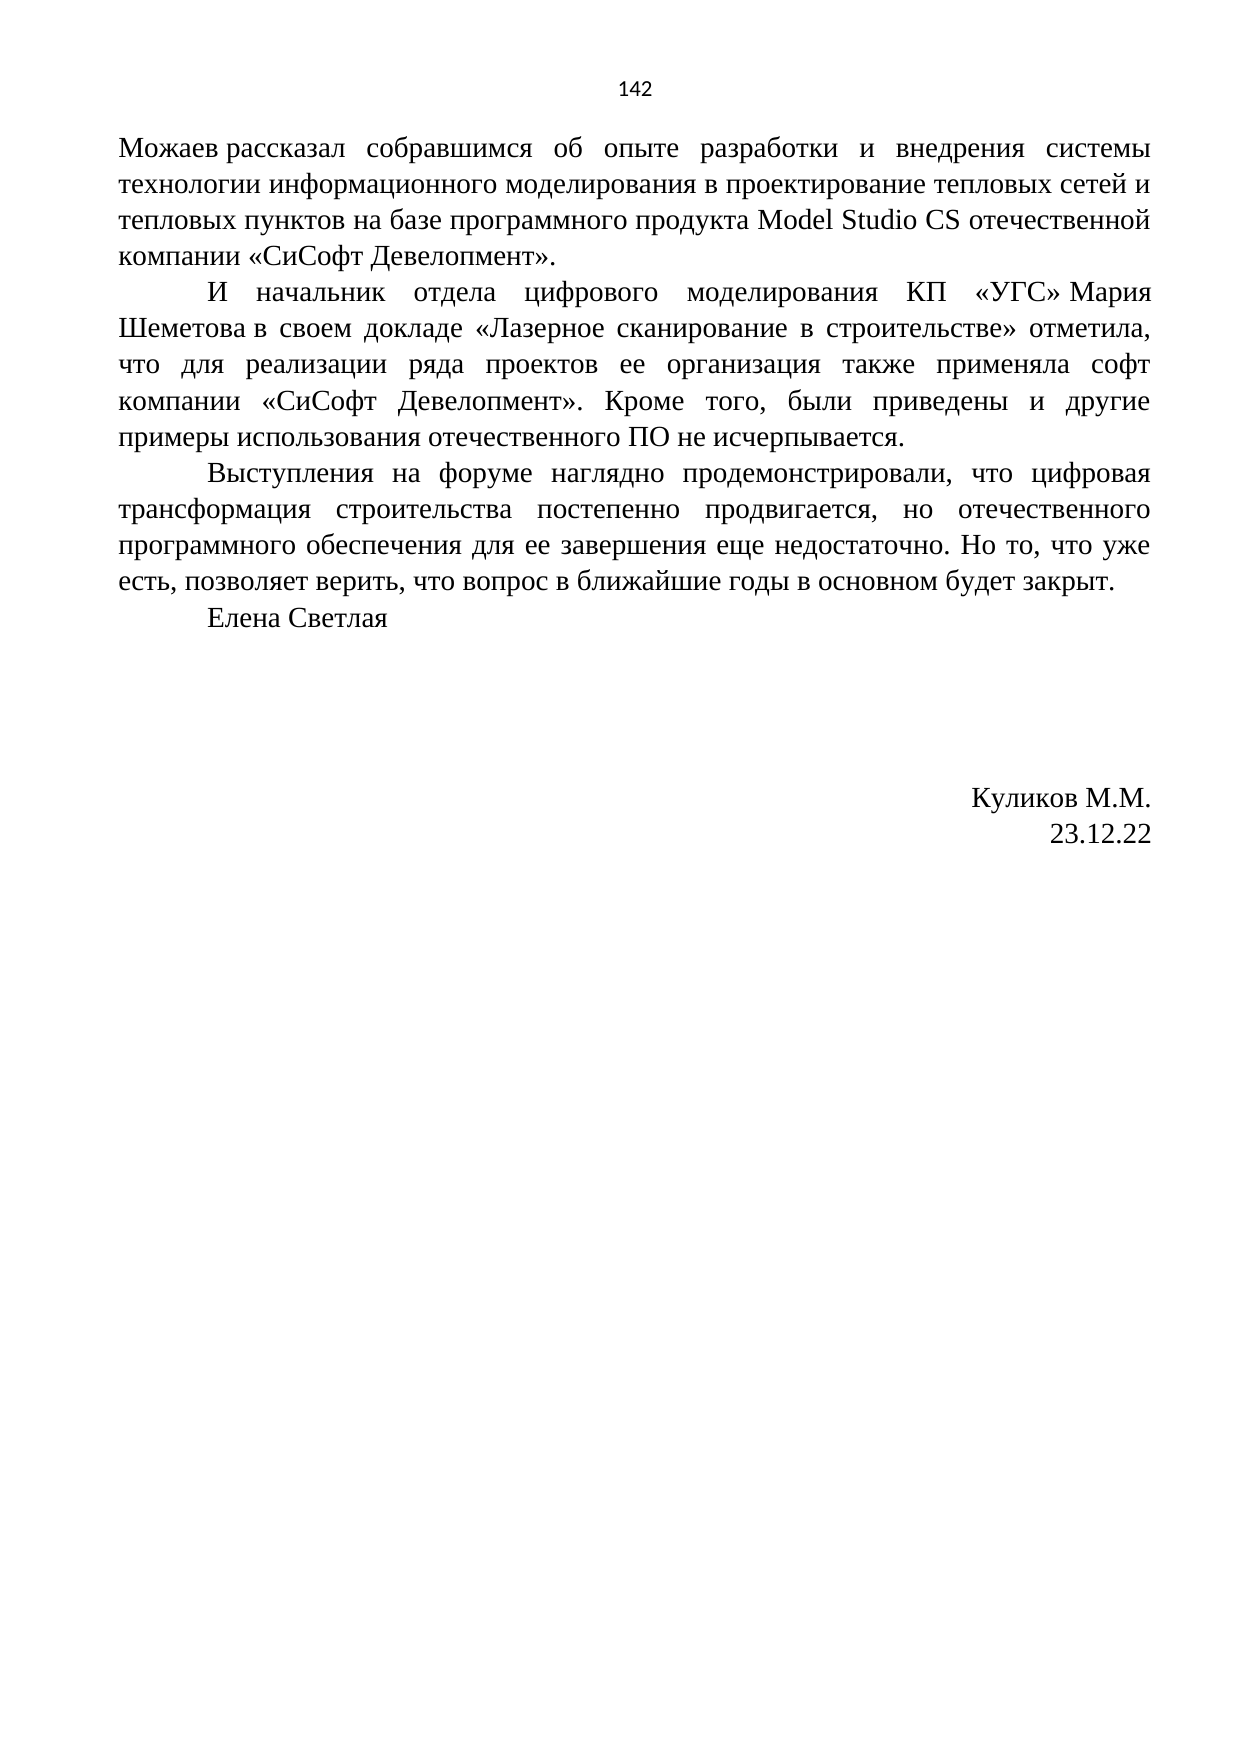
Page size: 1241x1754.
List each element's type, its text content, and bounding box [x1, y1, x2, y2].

text 23.12.22 [118, 817, 1152, 850]
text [118, 130, 1152, 272]
text Выступления на форуме наглядно продемонстрировали, что цифровая трансформация строительства постепенно продвигается, но отечественного программного обеспечения для ее завершения еще недостаточно. Но то, что уже есть, позволяет верить, что вопрос в ближайшие годы в основном будет закрыт. [118, 455, 1152, 597]
text И начальник отдела цифрового моделирования КП «УГС» Мария Шеметова в своем докладе «Лазерное сканирование в строительстве» отметила, что для реализации ряда проектов ее организация также применяла софт компании «СиСофт Девелопмент». Кроме того, были приведены и другие примеры использования отечественного ПО не исчерпывается. [118, 274, 1152, 452]
text Куликов М.М. [118, 780, 1152, 814]
text Елена Светлая [118, 600, 1152, 633]
